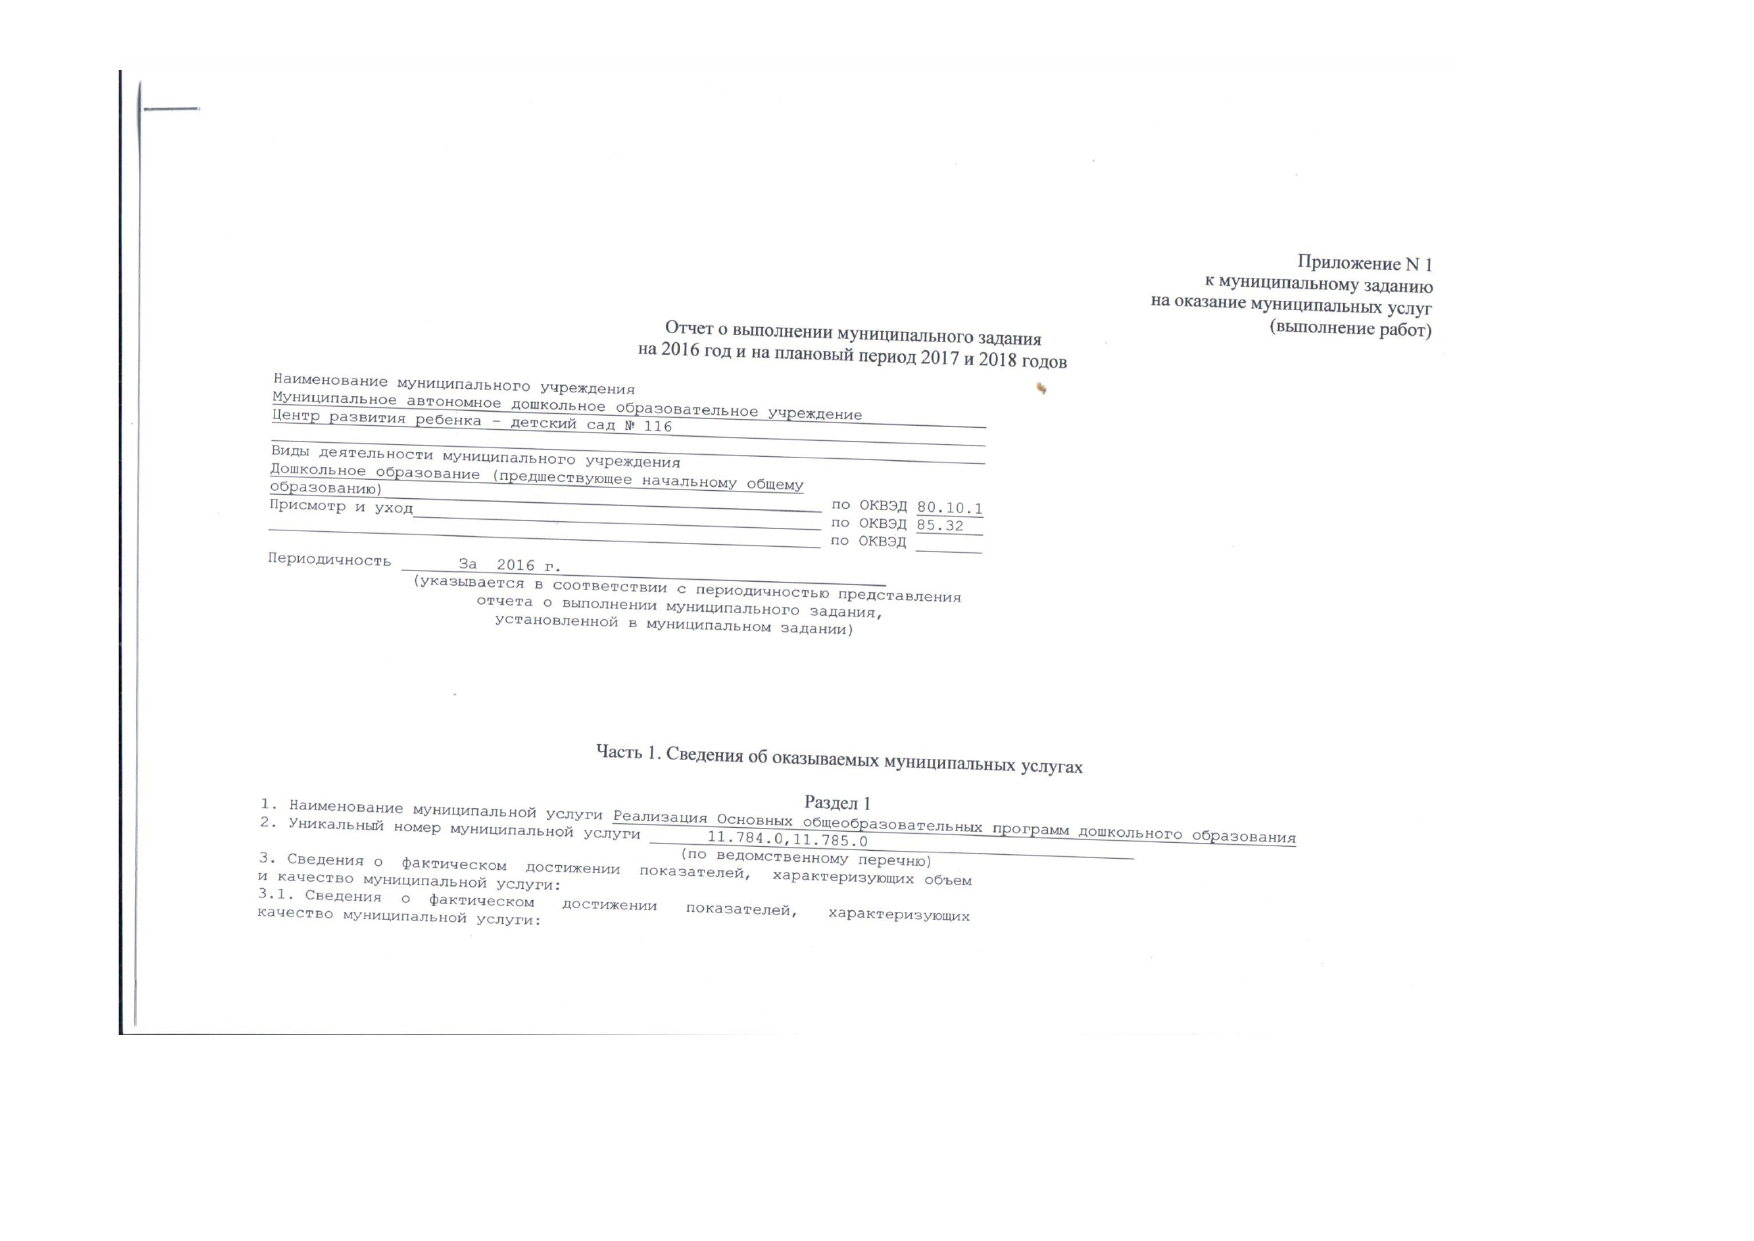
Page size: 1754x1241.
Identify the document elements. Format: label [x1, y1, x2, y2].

picture [120, 62, 1457, 1035]
